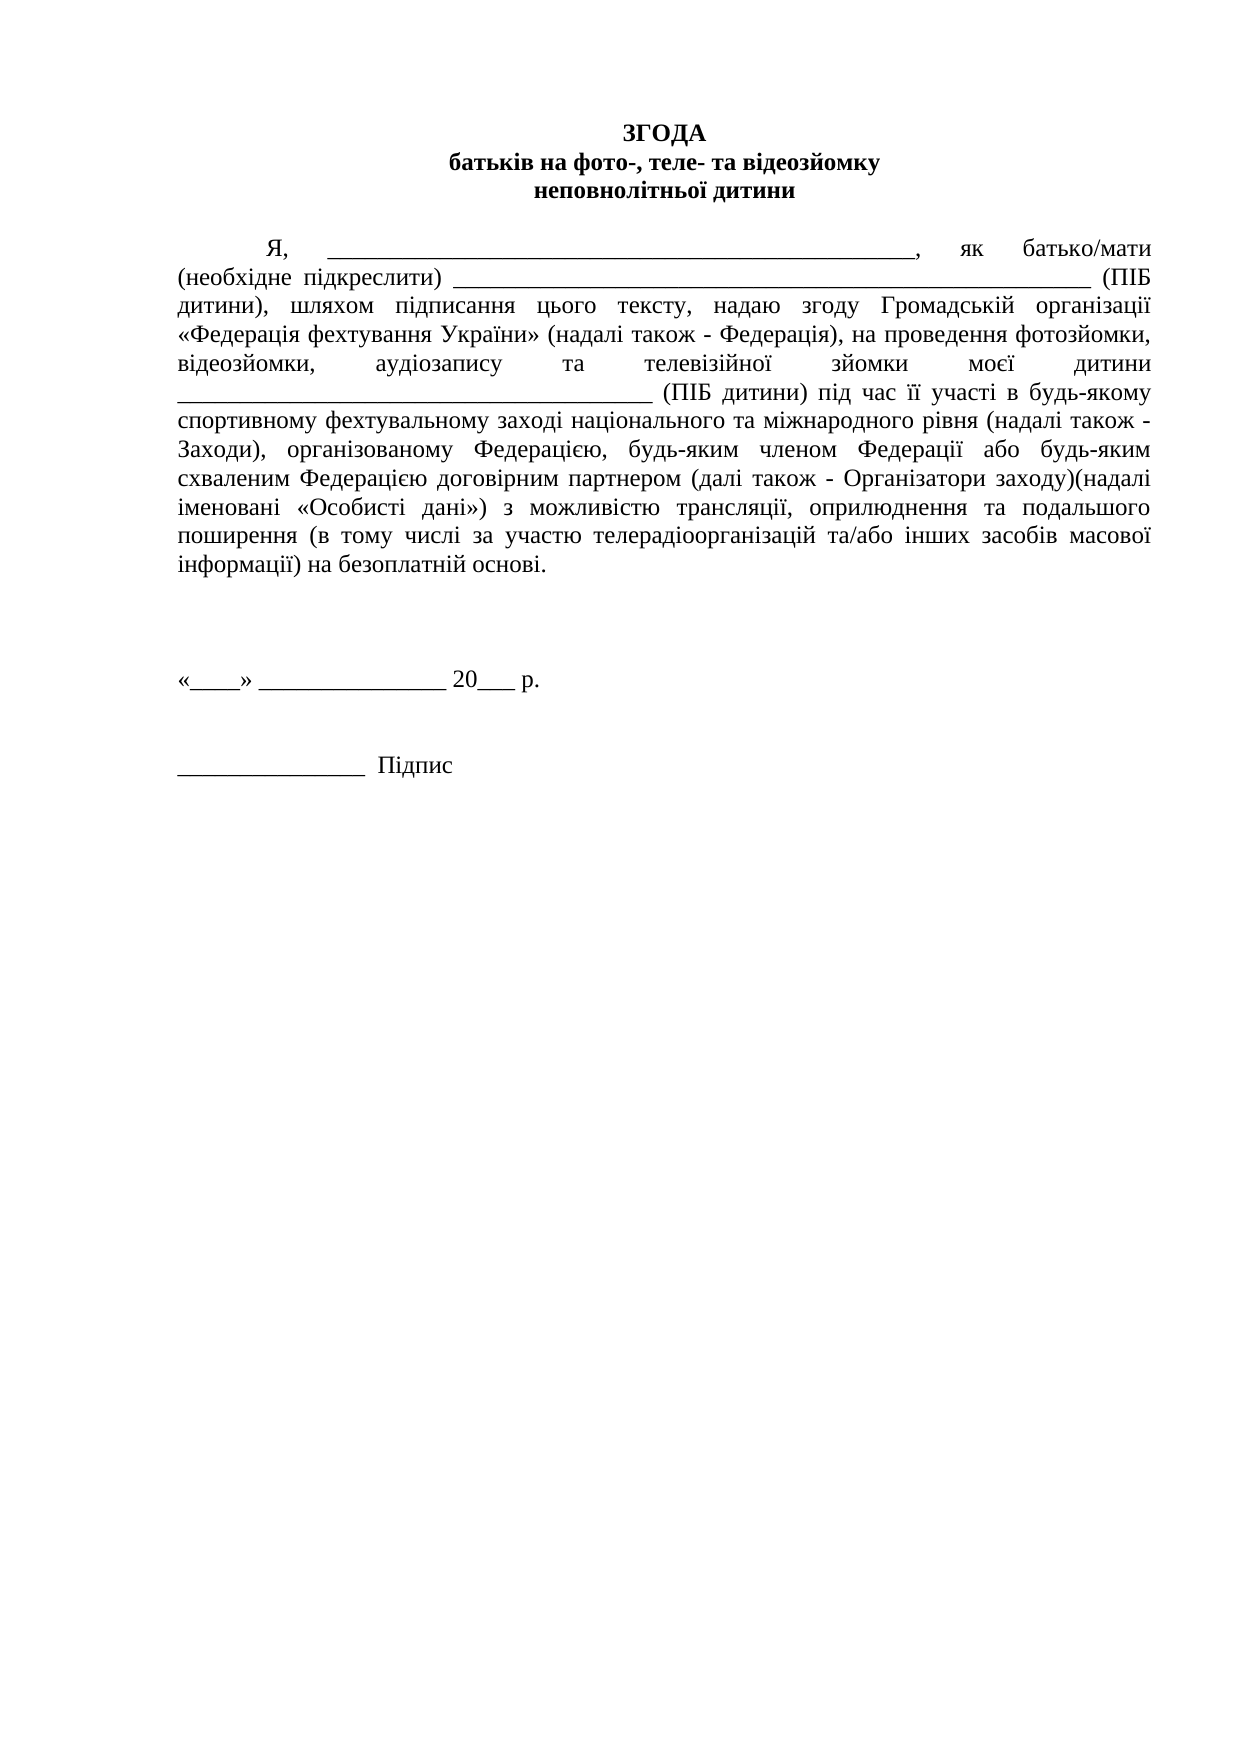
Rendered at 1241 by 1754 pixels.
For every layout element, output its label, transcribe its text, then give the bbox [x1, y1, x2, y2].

text ЗГОДА [177, 118, 1152, 147]
text Я, _______________________________________________, як батько/мати (необхідне підкреслити) ___________________________________________________ (ПІБ дитини), шляхом підписання цього тексту, надаю згоду Громадській організації «Федерація фехтування України» (надалі також - Федерація), на проведення фотозйомки, відеозйомки, аудіозапису та телевізійної зйомки моєї дитини ______________________________________ (ПІБ дитини) під час її участі в будь-якому спортивному фехтувальному заході національного та міжнародного рівня (надалі також - Заходи), організованому Федерацією, будь-яким членом Федерації або будь-яким схваленим Федерацією договірним партнером (далі також - Організатори заходу)(надалі іменовані «Особисті дані») з можливістю трансляції, оприлюднення та подальшого поширення (в тому числі за участю телерадіоорганізацій та/або інших засобів масової інформації) на безоплатній основі. [177, 233, 1152, 578]
text неповнолітньої дитини [177, 176, 1152, 204]
text батьків на фото-, теле- та відеозйомку [177, 147, 1152, 176]
text _______________ Підпис [177, 751, 1152, 779]
text «____» _______________ 20___ р. [177, 664, 1152, 693]
